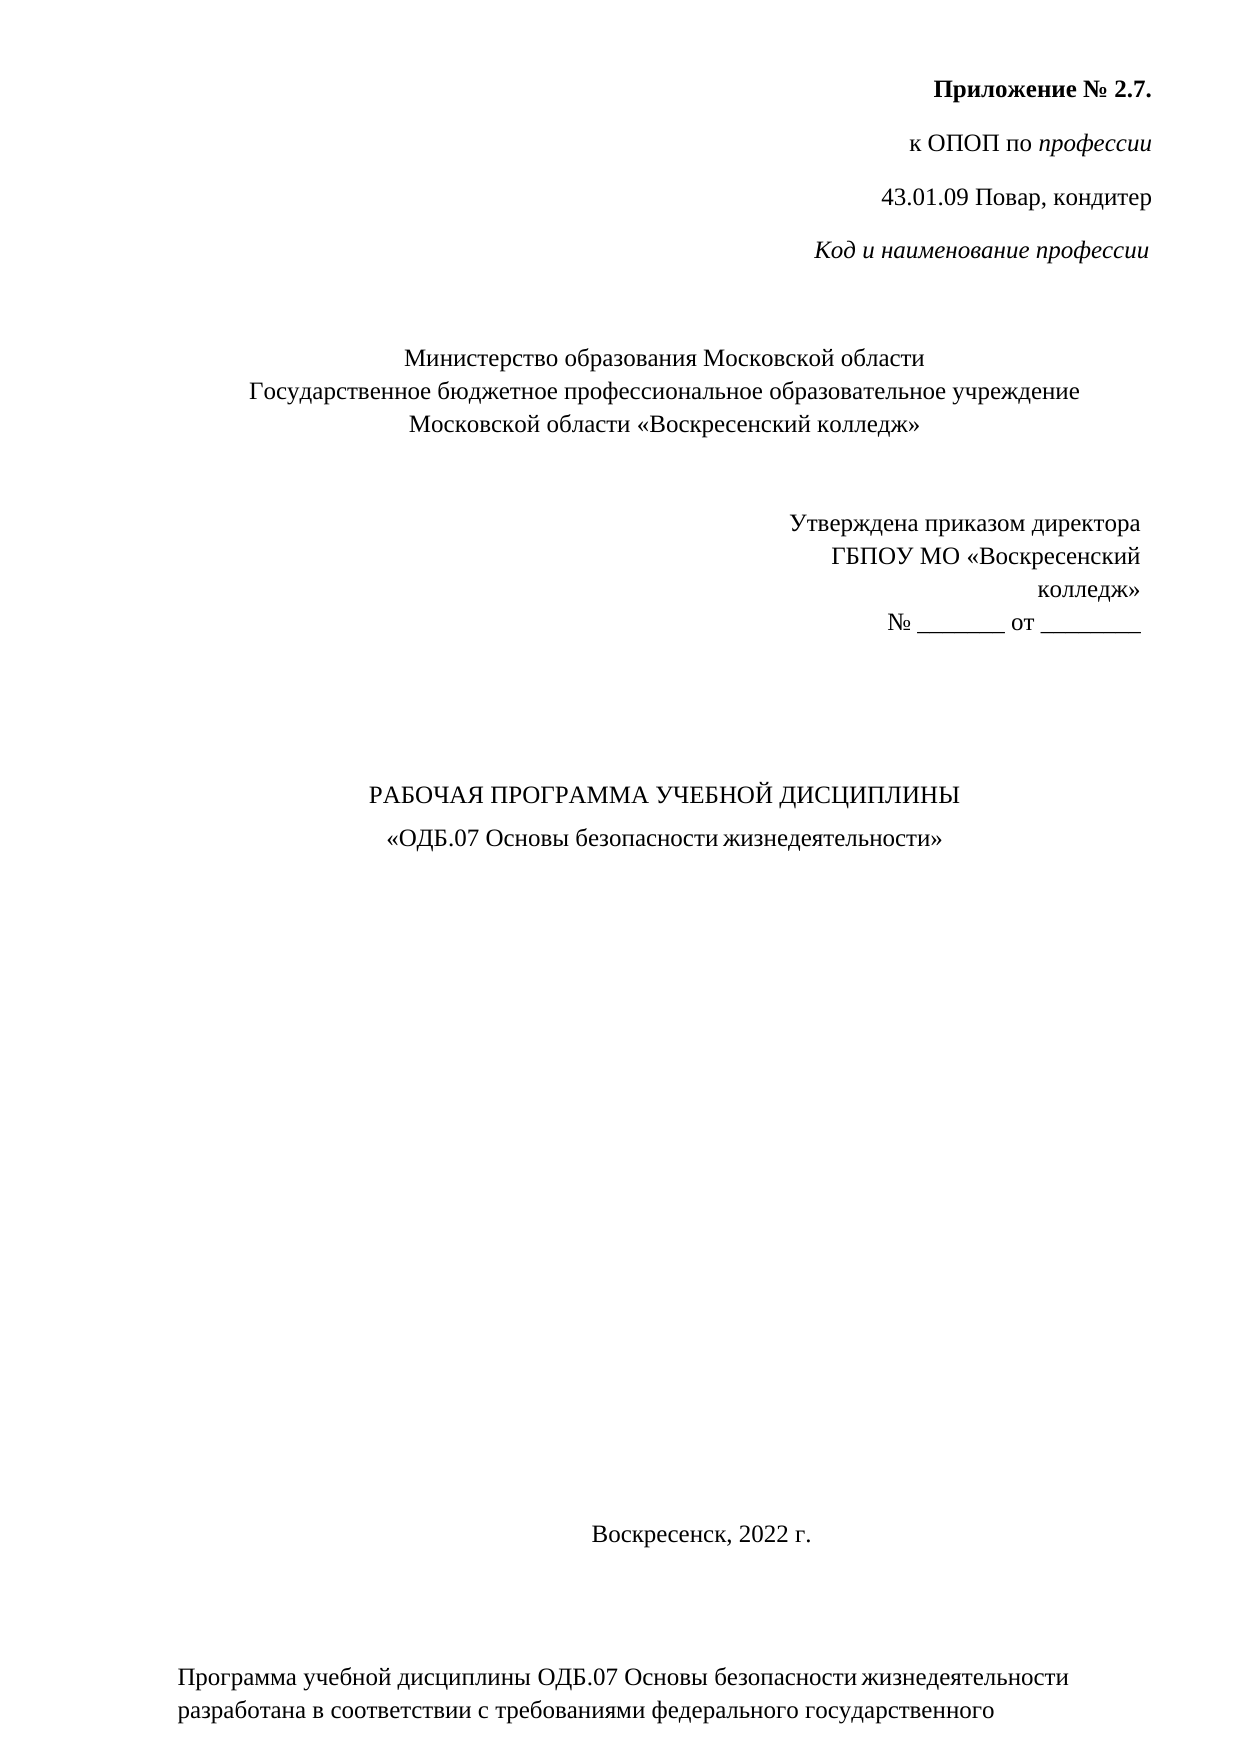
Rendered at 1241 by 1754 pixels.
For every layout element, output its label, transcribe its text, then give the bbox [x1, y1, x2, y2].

text Код и наименование профессии [177, 235, 1152, 264]
text Министерство образования Московской области [177, 343, 1152, 372]
text к ОПОП по профессии [177, 128, 1152, 156]
table_cell № _______ от ________ [646, 607, 1152, 639]
text Воскресенск, 2022 г. [177, 1519, 1152, 1547]
text Государственное бюджетное профессиональное образовательное учреждение [177, 376, 1152, 405]
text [177, 1662, 1152, 1723]
text «ОДБ.07 Основы безопасности жизнедеятельности» [177, 823, 1152, 852]
text Приложение № 2.7. [177, 74, 1152, 103]
text 43.01.09 Повар, кондитер [177, 182, 1152, 210]
text Московской области «Воскресенский колледж» [177, 409, 1152, 438]
text РАБОЧАЯ ПРОГРАММА УЧЕБНОЙ ДИСЦИПЛИНЫ [177, 780, 1152, 809]
table_header Утверждена приказом директора ГБПОУ МО «Воскресенский колледж» [646, 508, 1152, 607]
